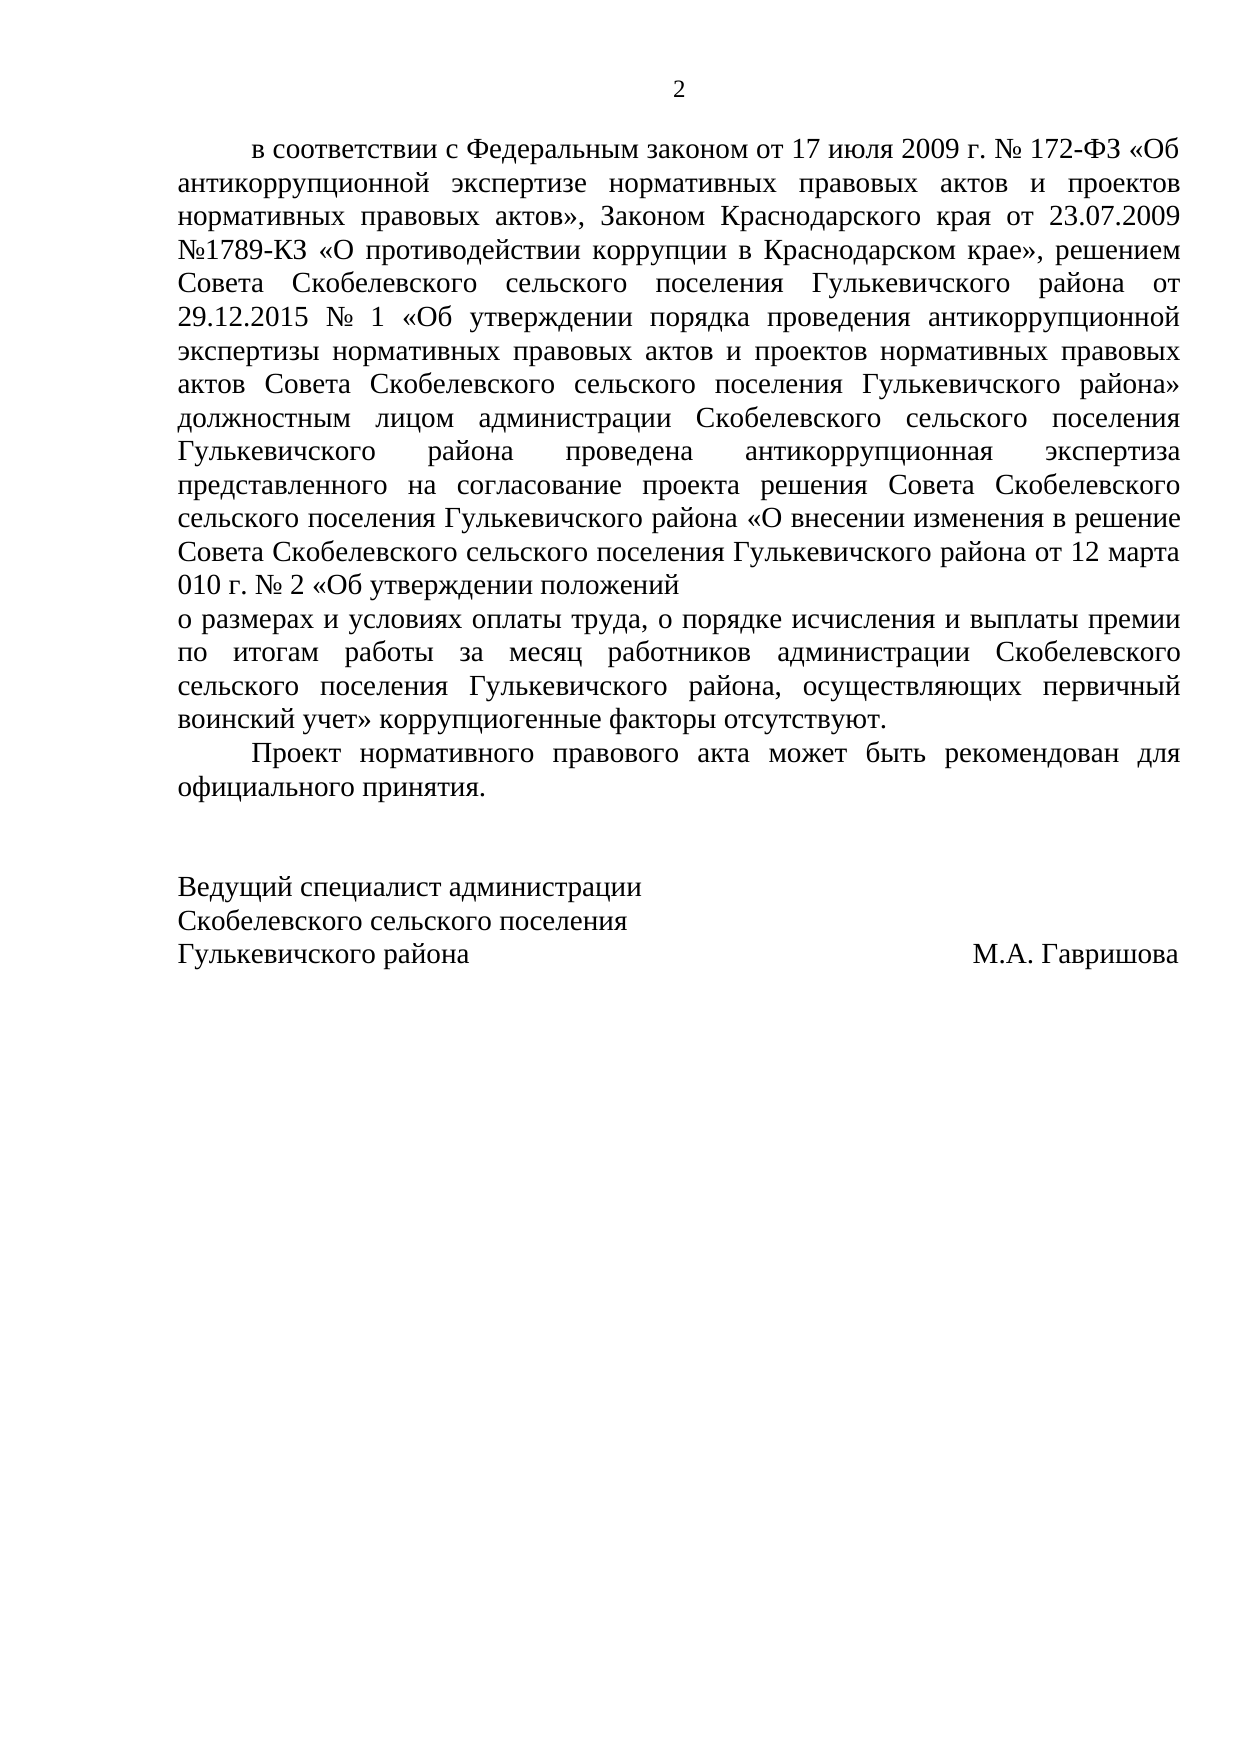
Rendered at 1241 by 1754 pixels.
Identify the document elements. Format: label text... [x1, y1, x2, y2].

text Гулькевичского района М.А. Гавришова [177, 936, 1181, 970]
text Проект нормативного правового акта может быть рекомендован для официального принятия. [177, 735, 1181, 802]
text Скобелевского сельского поселения [177, 903, 1181, 936]
text о размерах и условиях оплаты труда, о порядке исчисления и выплаты премии по итогам работы за месяц работников администрации Скобелевского сельского поселения Гулькевичского района, осуществляющих первичный воинский учет» коррупциогенные факторы отсутствуют. [177, 601, 1181, 735]
text в соответствии с Федеральным законом от 17 июля . № 172-ФЗ «Об антикоррупционной экспертизе нормативных правовых актов и проектов нормативных правовых актов», Законом Краснодарского края от 23.07.2009 №1789-КЗ «О противодействии коррупции в Краснодарском крае», решением Совета Скобелевского сельского поселения Гулькевичского района от 29.12.2015 № 1 «Об утверждении порядка проведения антикоррупционной экспертизы нормативных правовых актов и проектов нормативных правовых актов Совета Скобелевского сельского поселения Гулькевичского района» должностным лицом администрации Скобелевского сельского поселения Гулькевичского района проведена антикоррупционная экспертиза представленного на согласование проекта решения Совета Скобелевского сельского поселения Гулькевичского района «О внесении изменения в решение Совета Скобелевского сельского поселения Гулькевичского района от 12 марта 010 г. № 2 «Об утверждении положений [177, 131, 1181, 601]
text Ведущий специалист администрации [177, 869, 1181, 903]
